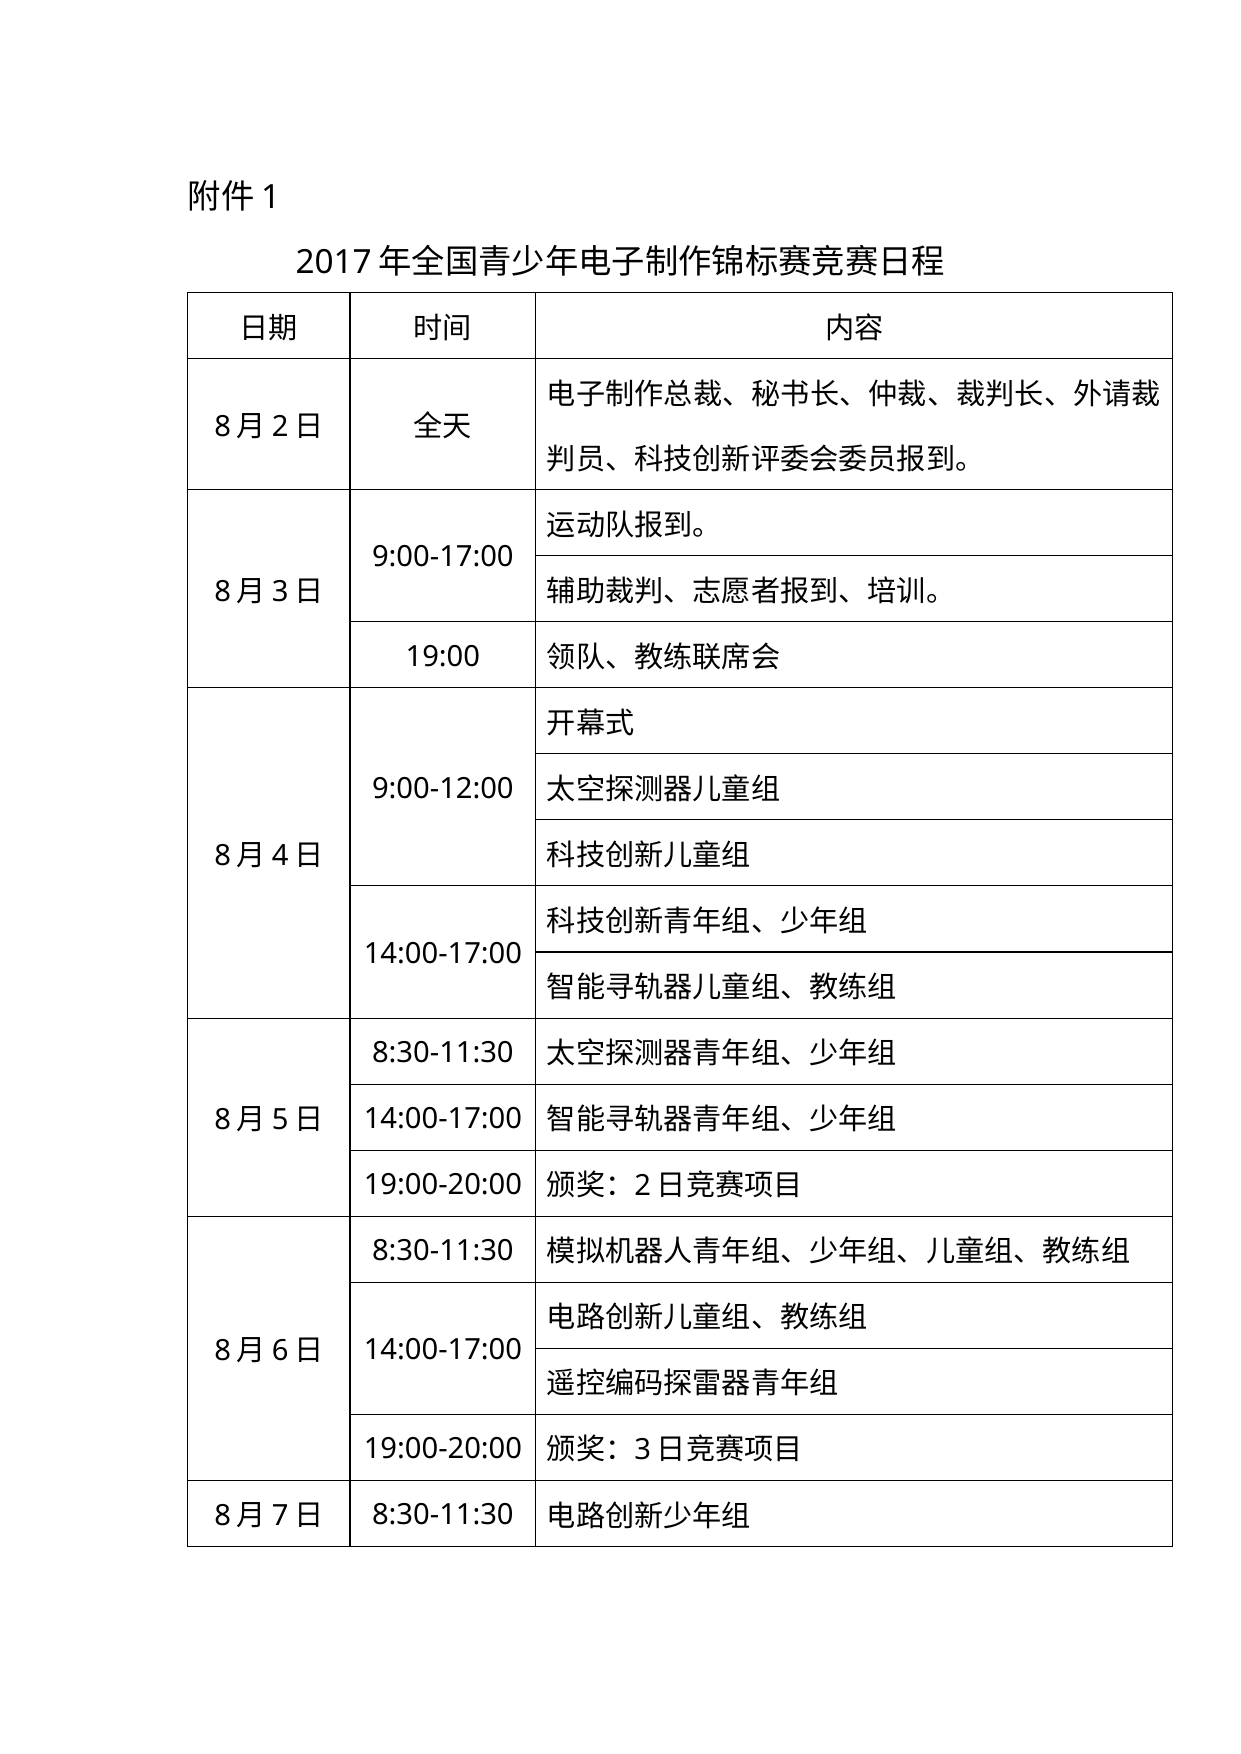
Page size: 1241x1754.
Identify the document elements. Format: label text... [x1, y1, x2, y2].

table_cell 遥控编码探雷器青年组 [536, 1349, 1172, 1414]
table_cell 智能寻轨器儿童组、教练组 [536, 953, 1172, 1017]
table_cell 电子制作总裁、秘书长、仲裁、裁判长、外请裁判员、科技创新评委会委员报到。 [536, 359, 1172, 489]
table_cell 科技创新儿童组 [536, 820, 1172, 885]
table_cell 19:00-20:00 [351, 1415, 535, 1480]
table_cell 智能寻轨器青年组、少年组 [536, 1085, 1172, 1149]
text 附件1 [187, 162, 1053, 227]
table_cell 颁奖：2日竞赛项目 [536, 1151, 1172, 1216]
text 2017年全国青少年电子制作锦标赛竞赛日程 [187, 227, 1053, 292]
table_cell 9:00-12:00 [351, 688, 535, 885]
table_header 时间 [351, 293, 535, 358]
table_cell 14:00-17:00 [351, 886, 535, 1017]
table_cell 8:30-11:30 [351, 1217, 535, 1282]
table_cell 太空探测器青年组、少年组 [536, 1019, 1172, 1083]
table_cell 8月4日 [188, 688, 349, 1017]
table_cell 14:00-17:00 [351, 1283, 535, 1414]
table_cell 8月3日 [188, 490, 349, 687]
table_cell 8月5日 [188, 1019, 349, 1216]
table_cell 电路创新少年组 [536, 1481, 1172, 1546]
table_cell 8:30-11:30 [351, 1481, 535, 1546]
table_header 日期 [188, 293, 349, 358]
table_cell 辅助裁判、志愿者报到、培训。 [536, 556, 1172, 621]
table_cell 14:00-17:00 [351, 1085, 535, 1149]
table_cell 模拟机器人青年组、少年组、儿童组、教练组 [536, 1217, 1172, 1282]
table_cell 19:00-20:00 [351, 1151, 535, 1216]
table_cell 科技创新青年组、少年组 [536, 886, 1172, 951]
table_cell 领队、教练联席会 [536, 622, 1172, 687]
table_cell 颁奖：3日竞赛项目 [536, 1415, 1172, 1480]
table_cell 8月7日 [188, 1481, 349, 1546]
table_cell 8月6日 [188, 1217, 349, 1480]
table_cell 开幕式 [536, 688, 1172, 753]
table_cell 8:30-11:30 [351, 1019, 535, 1083]
table_cell 全天 [351, 359, 535, 489]
table_cell 9:00-17:00 [351, 490, 535, 621]
table_cell 电路创新儿童组、教练组 [536, 1283, 1172, 1348]
table_cell 8月2日 [188, 359, 349, 489]
table_cell 运动队报到。 [536, 490, 1172, 555]
table_cell 19:00 [351, 622, 535, 687]
table_header 内容 [536, 293, 1172, 358]
table_cell 太空探测器儿童组 [536, 754, 1172, 819]
